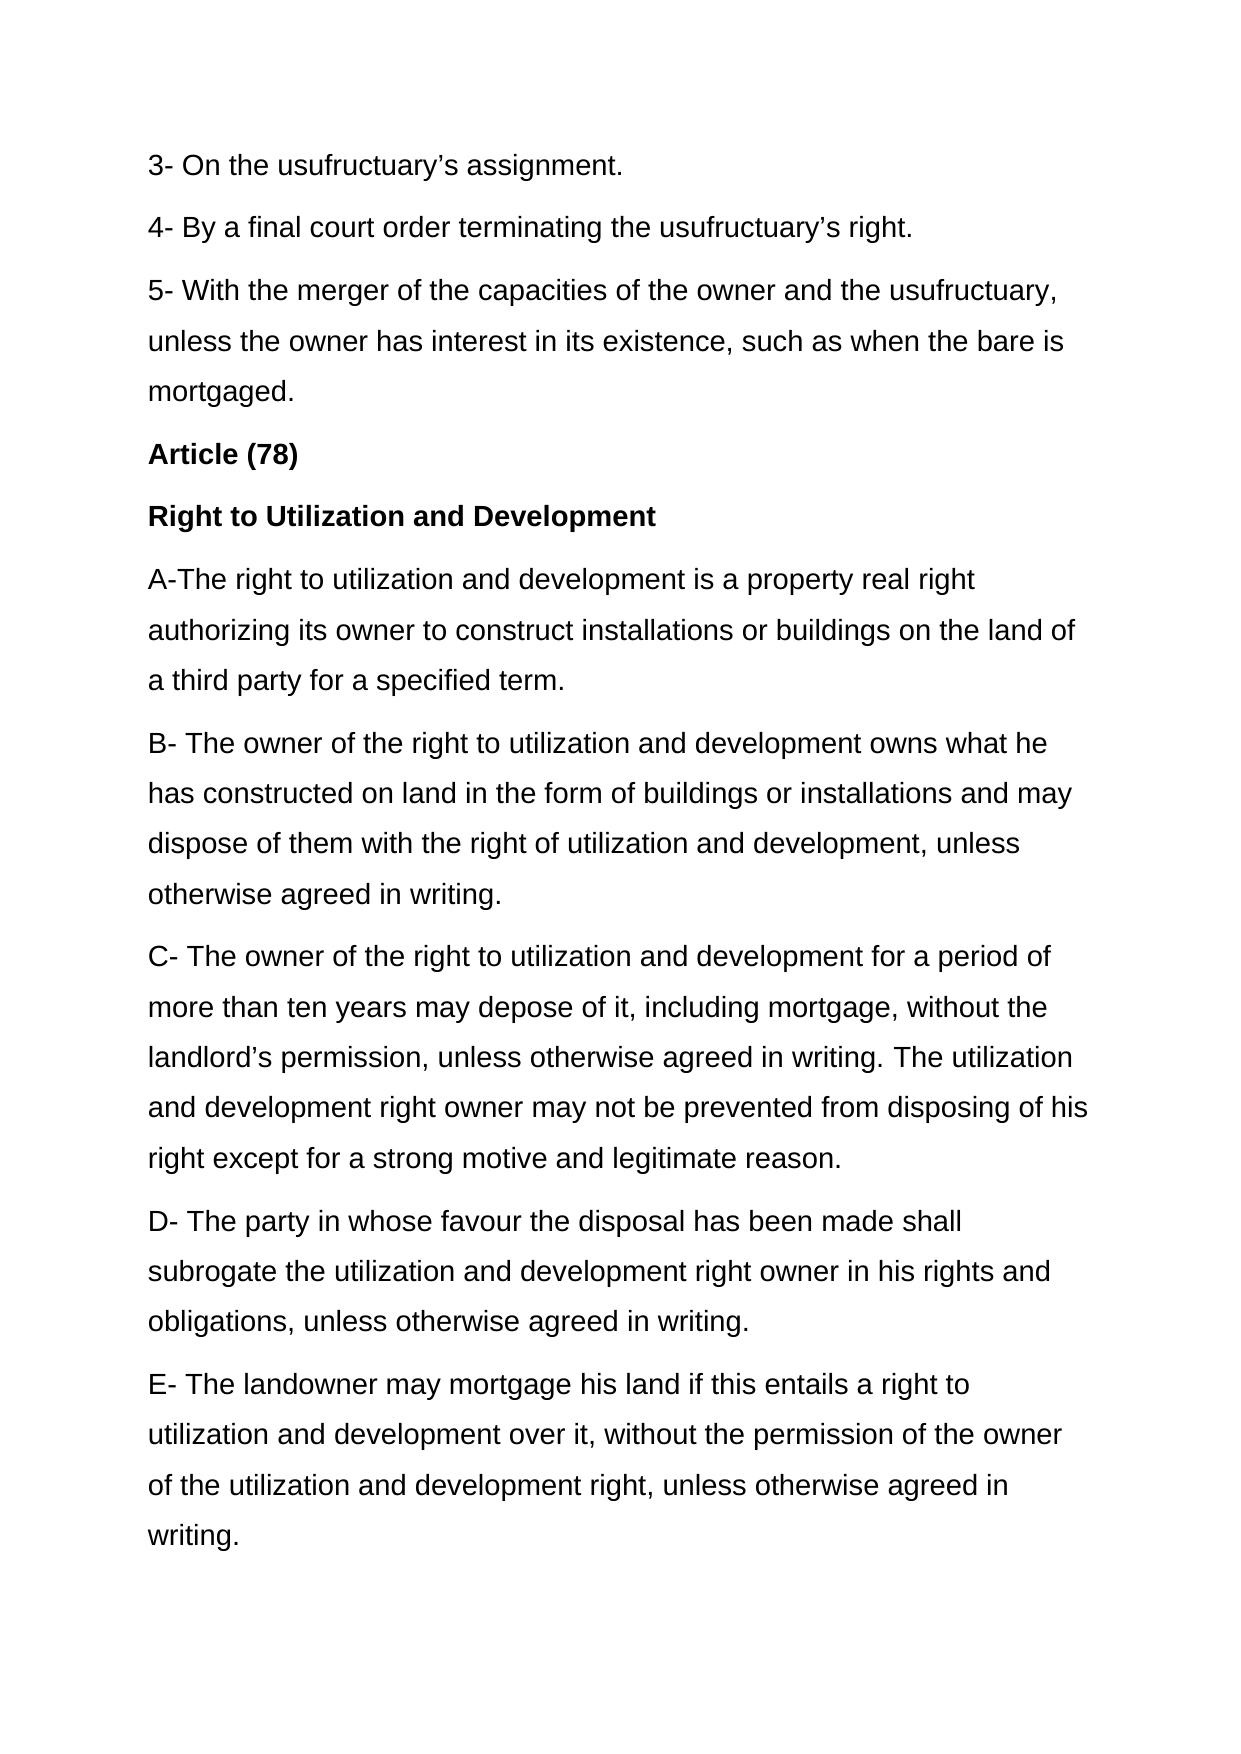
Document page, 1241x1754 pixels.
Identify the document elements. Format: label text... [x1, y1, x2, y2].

text 4- By a final court order terminating the usufructuary’s right. [148, 210, 1093, 244]
text 3- On the usufructuary’s assignment. [148, 148, 1093, 181]
text B- The owner of the right to utilization and development owns what he has constructed on land in the form of buildings or installations and may dispose of them with the right of utilization and development, unless otherwise agreed in writing. [148, 726, 1093, 910]
text A-The right to utilization and development is a property real right authorizing its owner to construct installations or buildings on the land of a third party for a specified term. [148, 562, 1093, 696]
text C- The owner of the right to utilization and development for a period of more than ten years may depose of it, including mortgage, without the landlord’s permission, unless otherwise agreed in writing. The utilization and development right owner may not be prevented from disposing of his right except for a strong motive and legitimate reason. [148, 939, 1093, 1174]
text Article (78) [148, 437, 1093, 470]
text E- The landowner may mortgage his land if this entails a right to utilization and development over it, without the permission of the owner of the utilization and development right, unless otherwise agreed in writing. [148, 1367, 1093, 1551]
text Right to Utilization and Development [148, 499, 1093, 533]
text 5- With the merger of the capacities of the owner and the usufructuary, unless the owner has interest in its existence, such as when the bare is mortgaged. [148, 273, 1093, 407]
text D- The party in whose favour the disposal has been made shall subrogate the utilization and development right owner in his rights and obligations, unless otherwise agreed in writing. [148, 1203, 1093, 1338]
